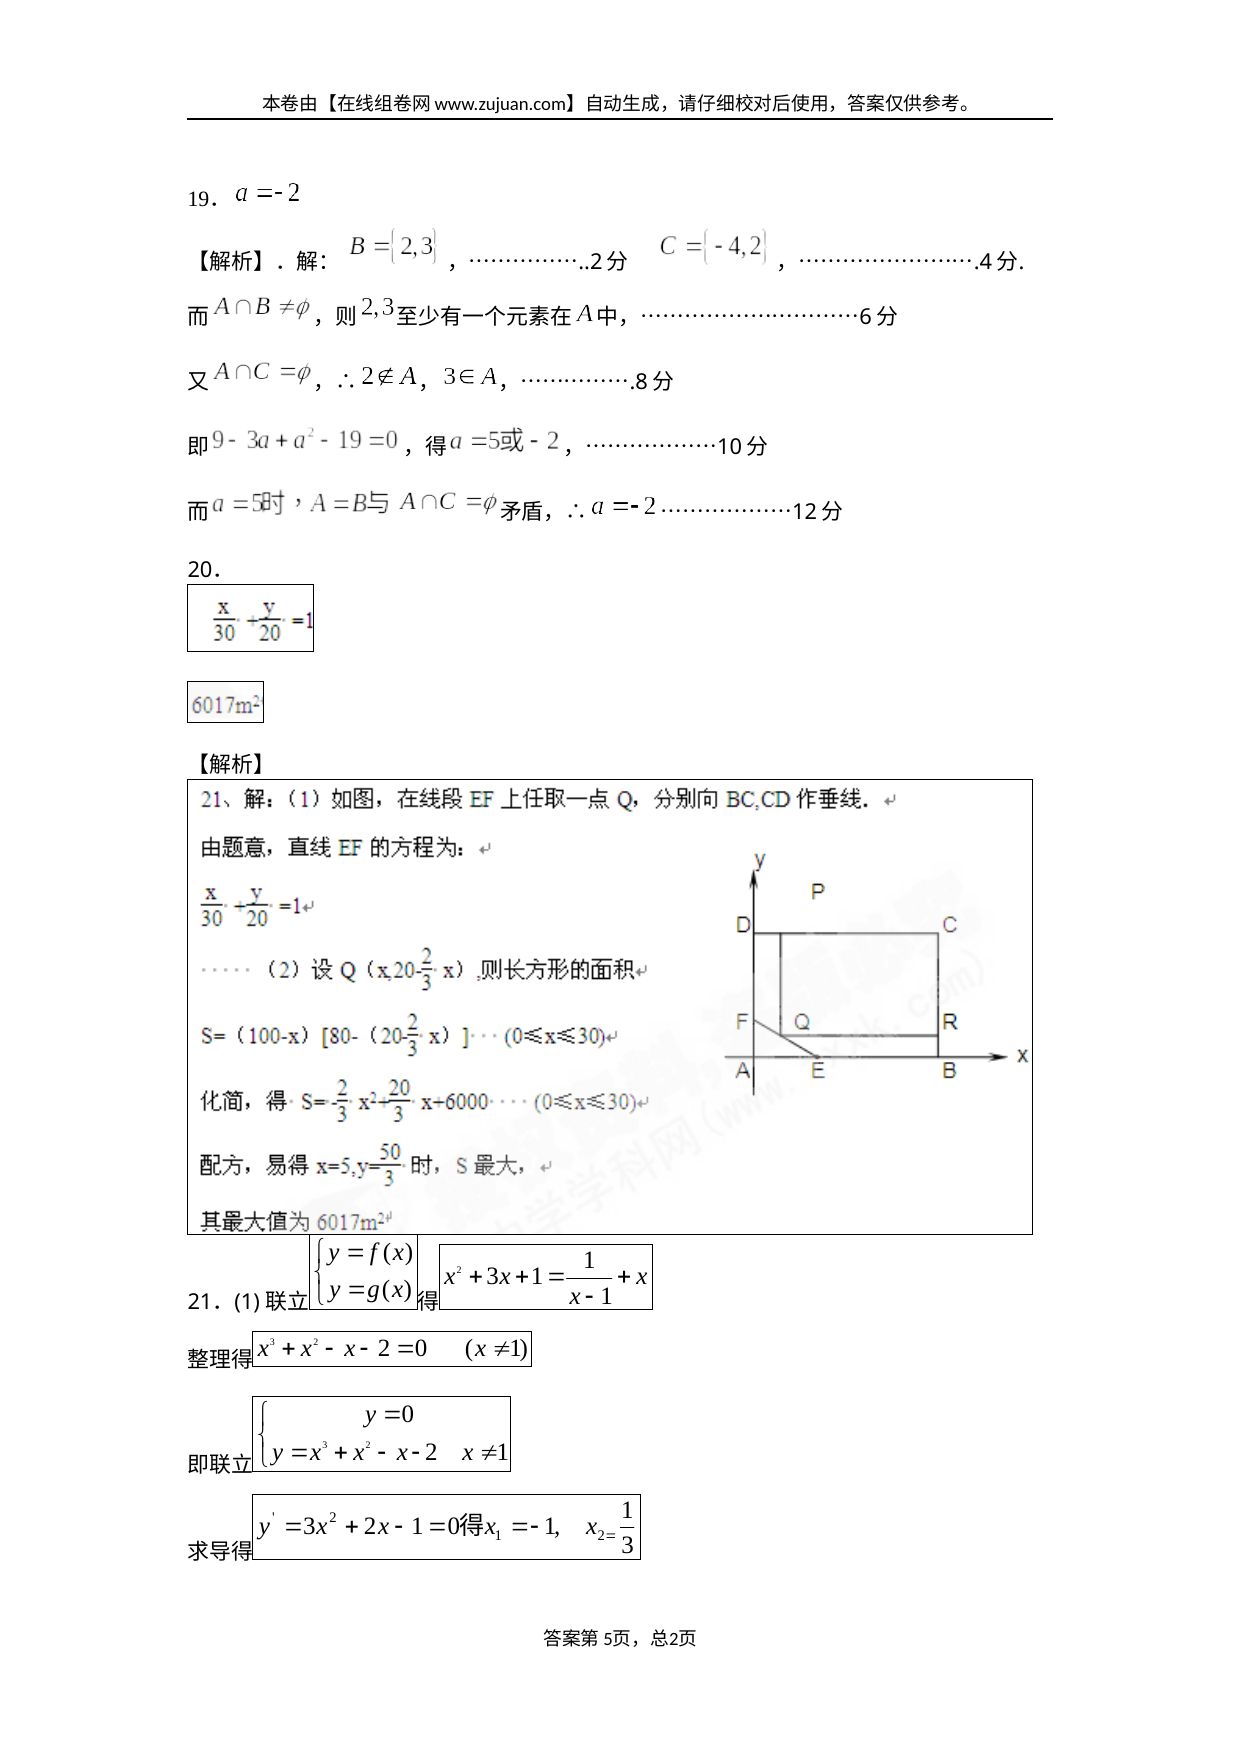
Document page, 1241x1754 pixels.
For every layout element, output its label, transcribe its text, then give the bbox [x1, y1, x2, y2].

text 而矛盾，∴………………12分 [187, 487, 1053, 552]
text 【解析】．解： ，……………..2分 ，…………………….4分. [187, 227, 1053, 292]
text 即联立 [187, 1397, 1053, 1494]
picture [188, 682, 263, 722]
text 即，得，………………10分 [187, 422, 1053, 487]
text 而，则至少有一个元素在中，…………………………6分 [187, 292, 1053, 357]
text 20． [187, 552, 1053, 584]
text 21．(1) 联立得 [187, 1234, 1053, 1332]
text 19． [187, 162, 1053, 227]
text 又，∴，，…………….8分 [187, 357, 1053, 422]
text 【解析】 [187, 747, 1053, 779]
picture [188, 780, 1032, 1234]
text 整理得 [187, 1332, 1053, 1397]
text 求导得 [187, 1494, 1053, 1592]
picture [188, 585, 313, 651]
